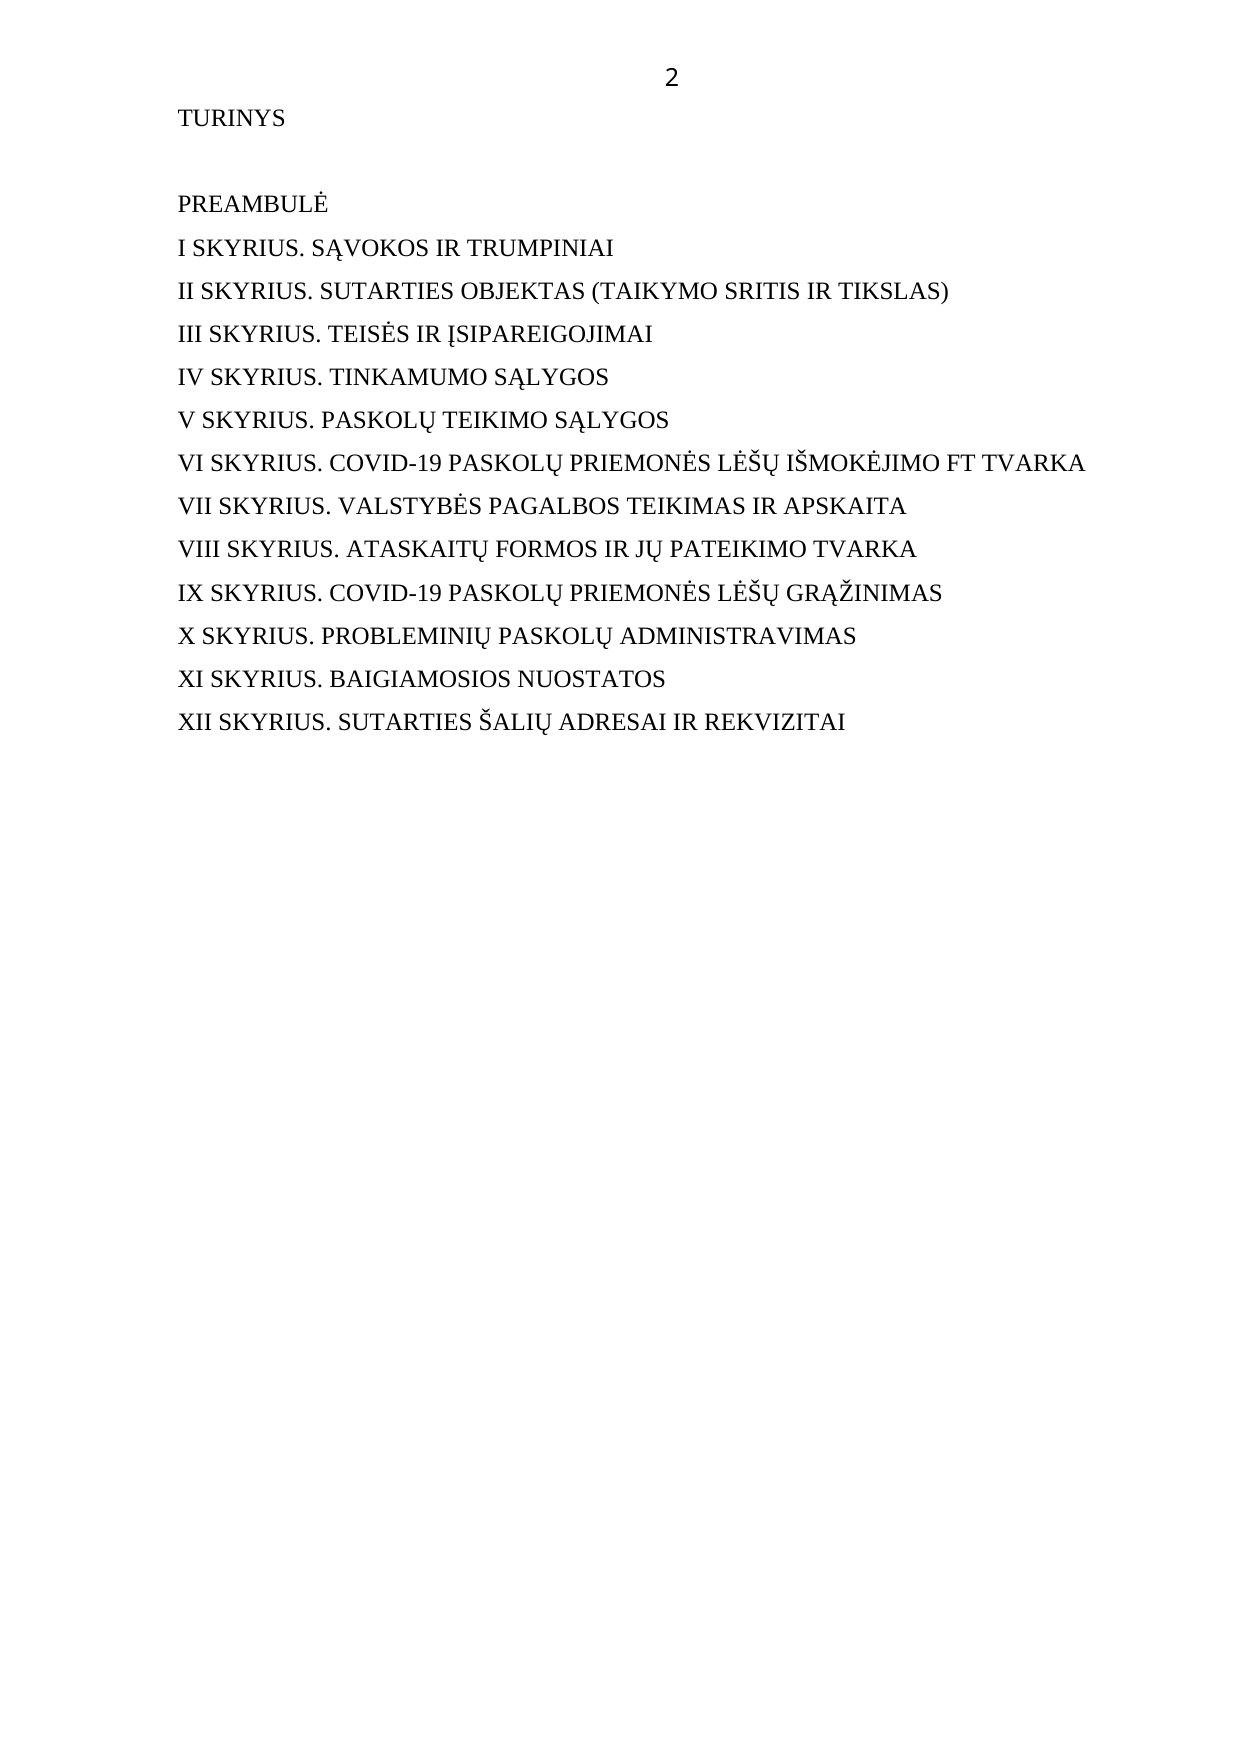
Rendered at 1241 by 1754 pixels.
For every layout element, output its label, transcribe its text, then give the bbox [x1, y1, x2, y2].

list VI SKYRIUS. COVID-19 PASKOLŲ PRIEMONĖS LĖŠŲ IŠMOKĖJIMO FT TVARKA [177, 448, 1166, 477]
list III SKYRIUS. TEISĖS IR ĮSIPAREIGOJIMAI [177, 319, 1166, 348]
list I SKYRIUS. SĄVOKOS IR TRUMPINIAI [177, 233, 1166, 261]
list IV SKYRIUS. TINKAMUMO SĄLYGOS [177, 362, 1166, 391]
list X SKYRIUS. PROBLEMINIŲ PASKOLŲ ADMINISTRAVIMAS [177, 621, 1166, 649]
list XI SKYRIUS. BAIGIAMOSIOS NUOSTATOS [177, 664, 1166, 693]
text V SKYRIUS. PASKOLŲ TEIKIMO SĄLYGOS [177, 405, 1166, 434]
list VII SKYRIUS. VALSTYBĖS PAGALBOS TEIKIMAS IR APSKAITA [177, 491, 1166, 520]
list IX SKYRIUS. COVID-19 PASKOLŲ PRIEMONĖS LĖŠŲ GRĄŽINIMAS [177, 578, 1166, 606]
list II SKYRIUS. SUTARTIES OBJEKTAS (TAIKYMO SRITIS IR TIKSLAS) [177, 276, 1166, 304]
list PREAMBULĖ [177, 189, 1166, 218]
text TURINYS [177, 103, 1166, 132]
list XII SKYRIUS. SUTARTIES ŠALIŲ ADRESAI IR REKVIZITAI [177, 707, 1166, 736]
list VIII SKYRIUS. ATASKAITŲ FORMOS IR JŲ PATEIKIMO TVARKA [177, 534, 1166, 563]
